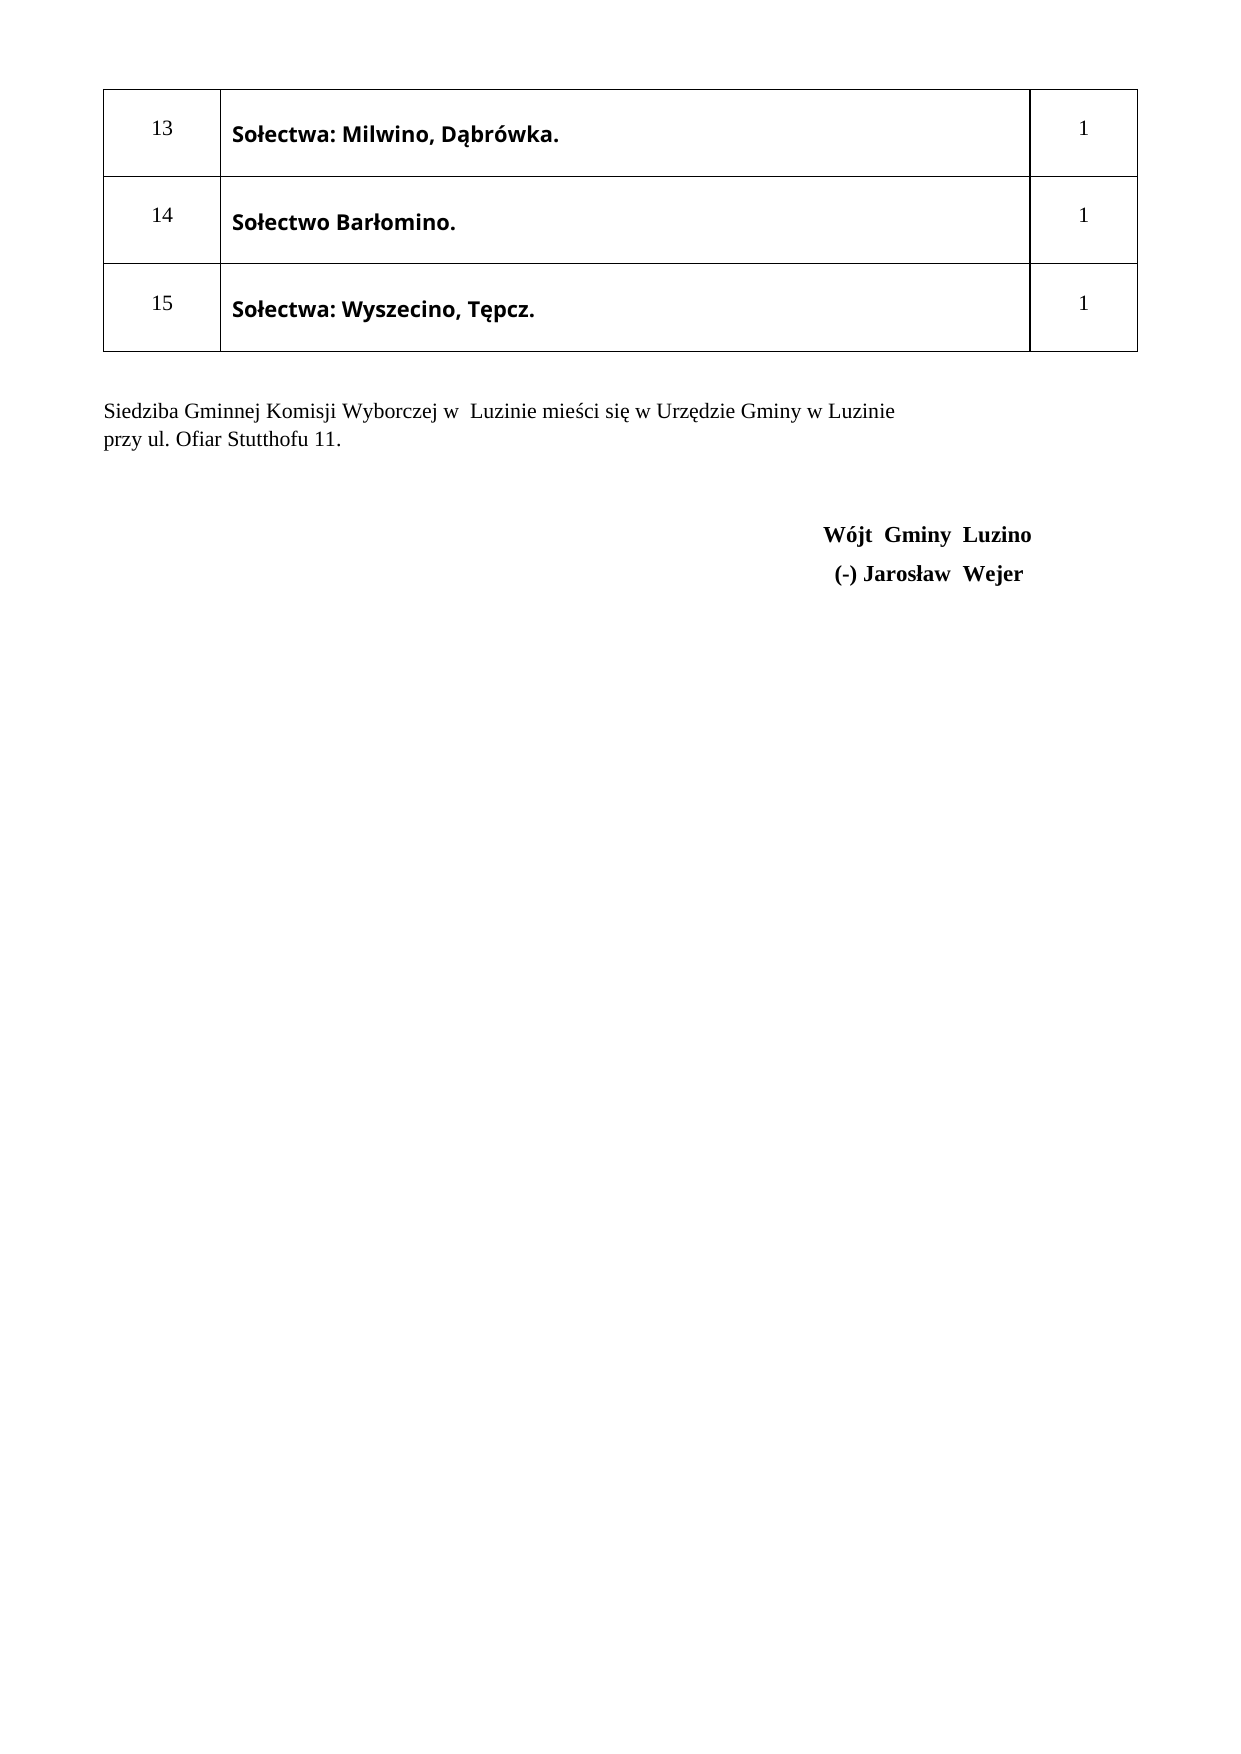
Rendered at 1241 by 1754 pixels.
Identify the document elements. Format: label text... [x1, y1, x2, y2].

table_cell 1 [1031, 177, 1137, 263]
text (-) Jarosław Wejer [738, 561, 1092, 587]
text Siedziba Gminnej Komisji Wyborczej w Luzinie mieści się w Urzędzie Gminy w Luzinie przy ul. Ofiar Stutthofu 11. [103, 398, 1137, 451]
table_cell 1 [1031, 264, 1137, 351]
text Wójt Gminy Luzino [738, 521, 1092, 547]
table_cell Sołectwa: Wyszecino, Tępcz. [221, 264, 1029, 351]
table_cell 13 [104, 90, 220, 176]
table_cell 15 [104, 264, 220, 351]
table_cell 14 [104, 177, 220, 263]
table_cell 1 [1031, 90, 1137, 176]
table_cell Sołectwo Barłomino. [221, 177, 1029, 263]
table_cell Sołectwa: Milwino, Dąbrówka. [221, 90, 1029, 176]
